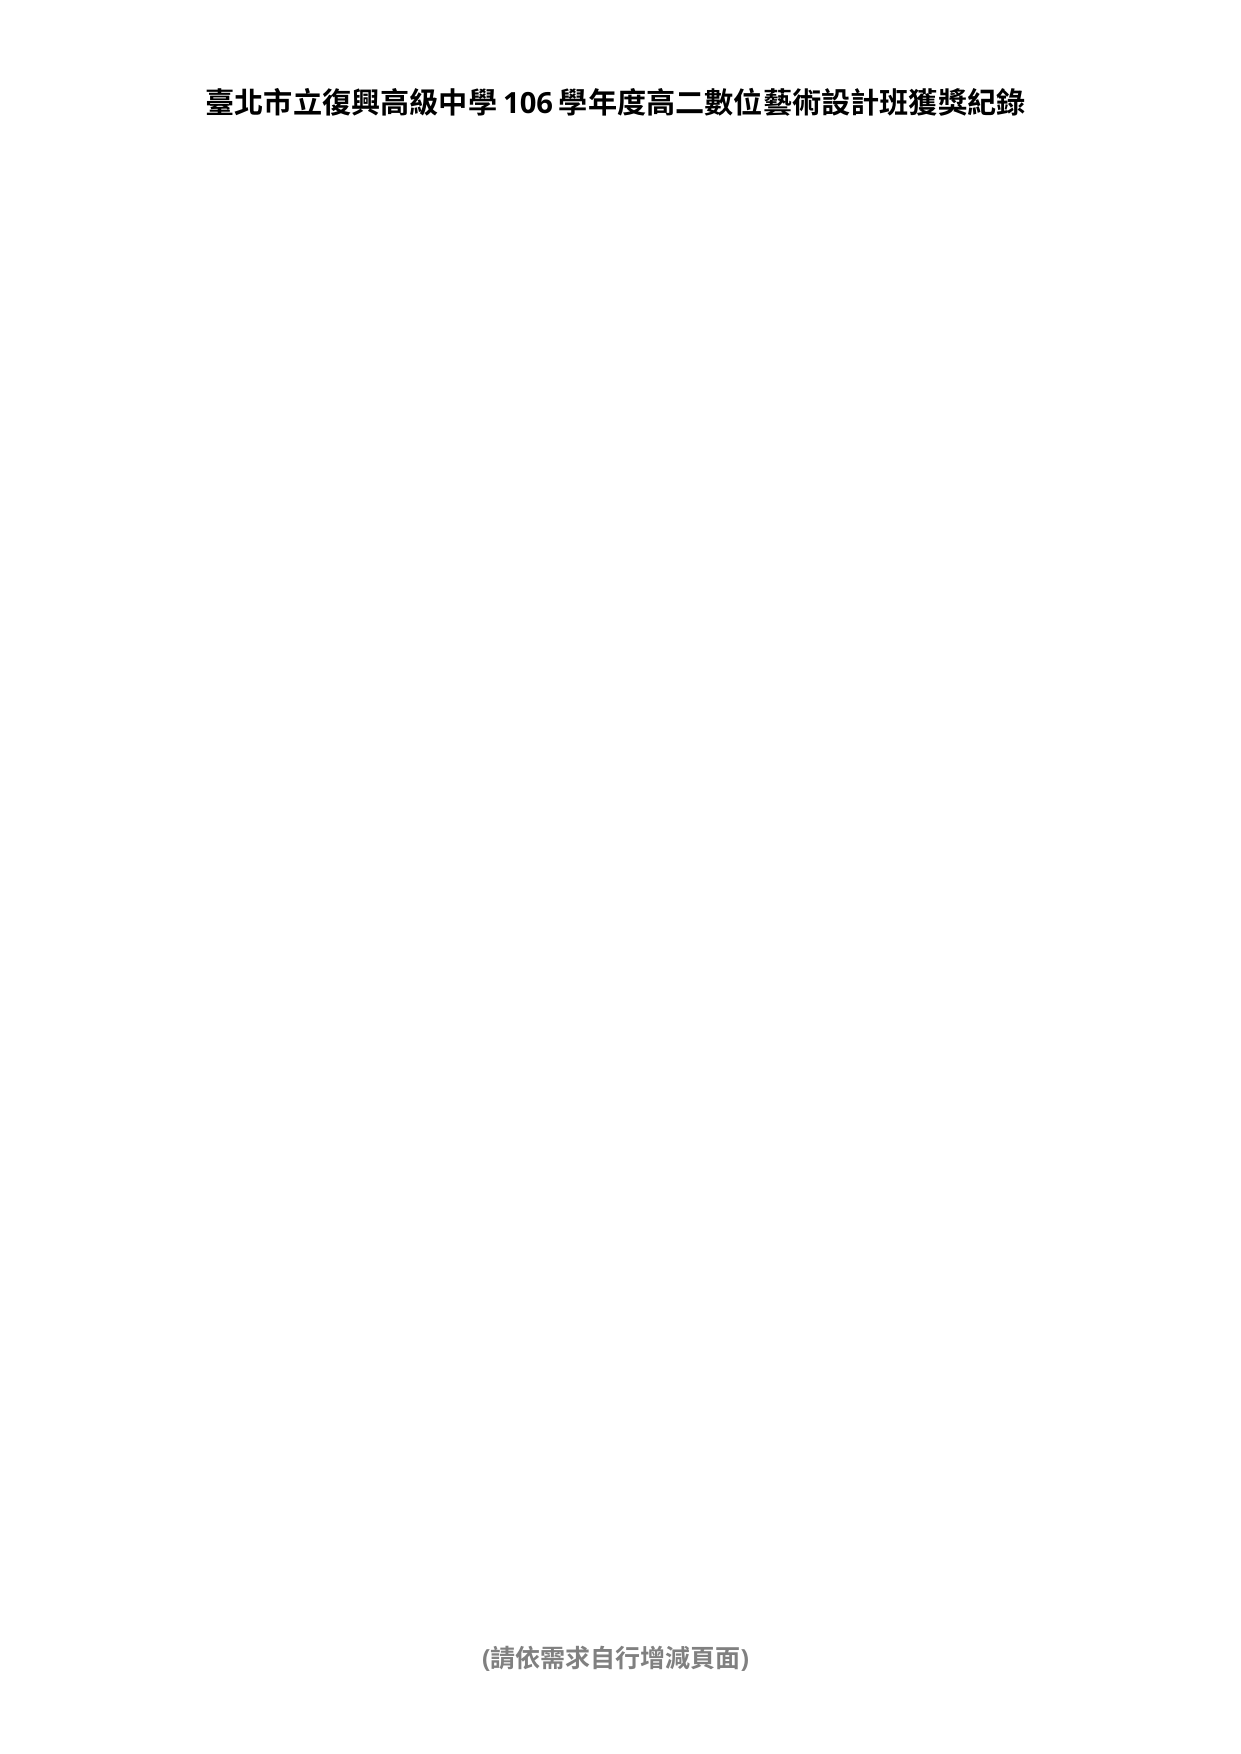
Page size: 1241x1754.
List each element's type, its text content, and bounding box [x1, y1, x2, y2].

text 臺北市立復興高級中學106學年度高二數位藝術設計班獲獎紀錄 [69, 63, 1162, 138]
text (請依需求自行增減頁面) [69, 1638, 1162, 1676]
